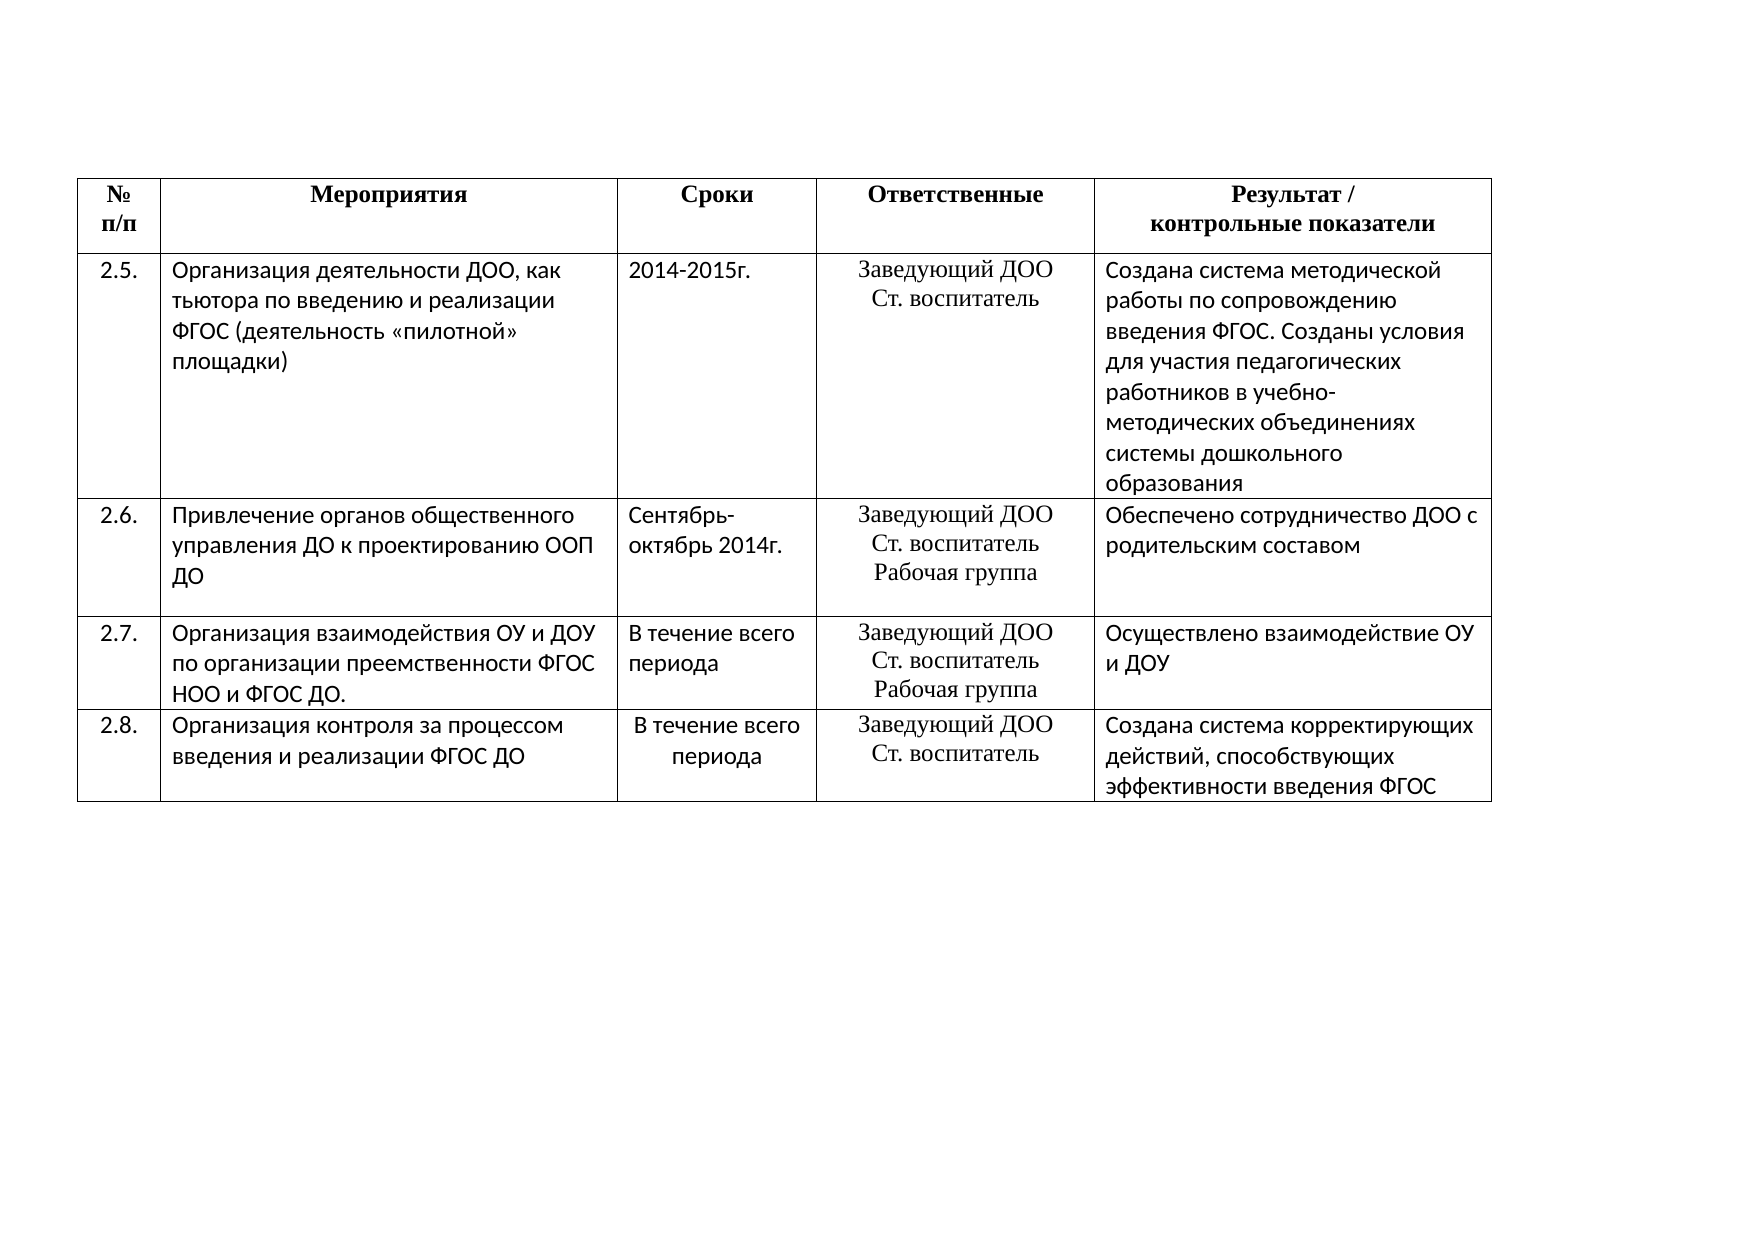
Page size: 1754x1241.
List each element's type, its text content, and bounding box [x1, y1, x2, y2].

table_cell 2014-2015г. [618, 254, 816, 498]
table_cell В течение всего периода [618, 710, 816, 801]
table_cell Осуществлено взаимодействие ОУ и ДОУ [1095, 617, 1491, 708]
table_cell 2.8. [78, 710, 160, 801]
table_cell 2.6. [78, 499, 160, 616]
table_cell Создана система корректирующих действий, способствующих эффективности введения ФГОС [1095, 710, 1491, 801]
table_header Сроки [618, 179, 816, 253]
table_cell Заведующий ДОО Ст. воспитатель [817, 710, 1094, 801]
table_header Ответственные [817, 179, 1094, 253]
table_cell 2.7. [78, 617, 160, 708]
table_cell Организация взаимодействия ОУ и ДОУ по организации преемственности ФГОС НОО и ФГОС ДО. [161, 617, 617, 708]
table_header Результат / контрольные показатели [1095, 179, 1491, 253]
table_cell Организация деятельности ДОО, как тьютора по введению и реализации ФГОС (деятельность «пилотной» площадки) [161, 254, 617, 498]
table_cell Сентябрь-октябрь 2014г. [618, 499, 816, 616]
table_cell 2.5. [78, 254, 160, 498]
table_cell Заведующий ДОО Ст. воспитатель Рабочая группа [817, 499, 1094, 616]
table_header № п/п [78, 179, 160, 253]
table_cell Организация контроля за процессом введения и реализации ФГОС ДО [161, 710, 617, 801]
table_header Мероприятия [161, 179, 617, 253]
table_cell В течение всего периода [618, 617, 816, 708]
table_cell Создана система методической работы по сопровождению введения ФГОС. Созданы условия для участия педагогических работников в учебно-методических объединениях системы дошкольного образования [1095, 254, 1491, 498]
table_cell Заведующий ДОО Ст. воспитатель [817, 254, 1094, 498]
table_cell Заведующий ДОО Ст. воспитатель Рабочая группа [817, 617, 1094, 708]
table_cell Обеспечено сотрудничество ДОО с родительским составом [1095, 499, 1491, 616]
table_cell Привлечение органов общественного управления ДО к проектированию ООП ДО [161, 499, 617, 616]
